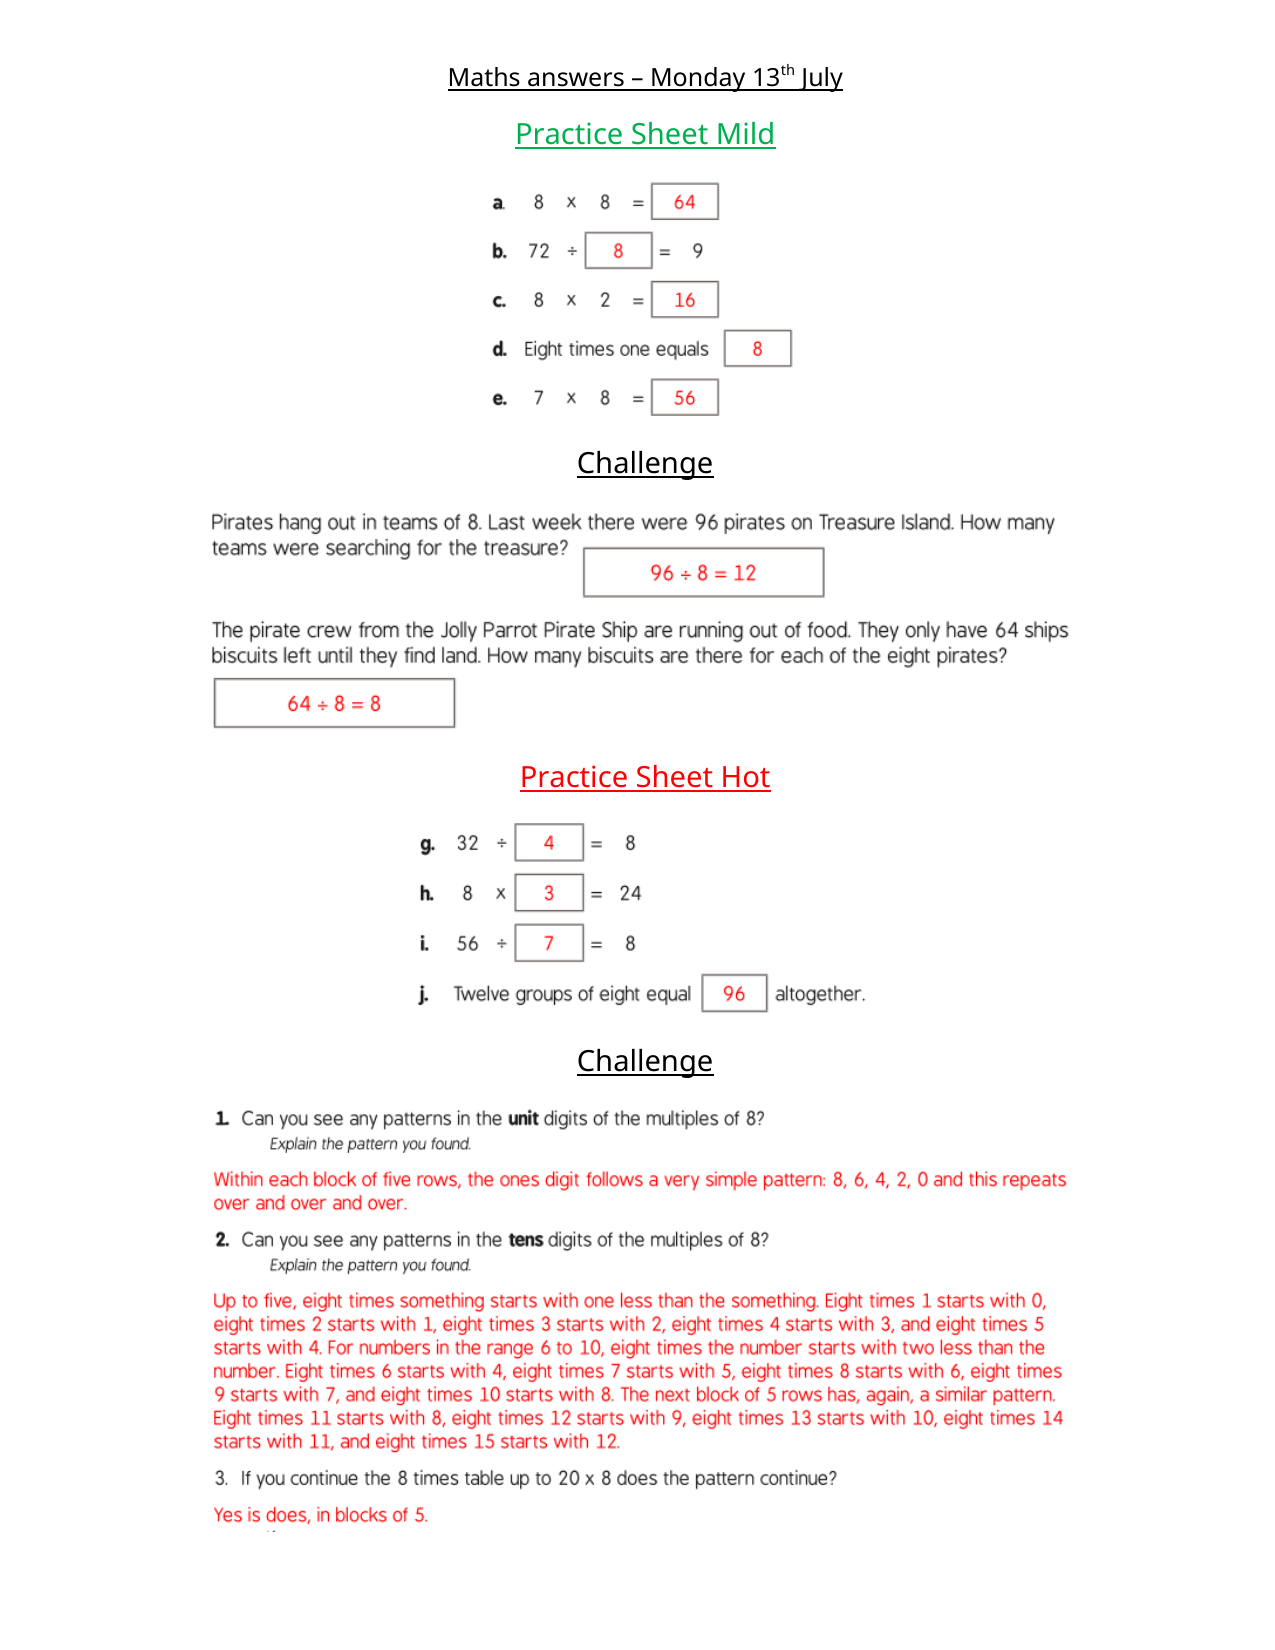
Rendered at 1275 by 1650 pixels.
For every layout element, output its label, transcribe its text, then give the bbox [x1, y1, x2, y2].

text Practice Sheet Mild [75, 113, 1215, 153]
text Challenge [75, 442, 1215, 482]
text Maths answers – Monday 13th July [75, 60, 1215, 94]
text Challenge [75, 1040, 1215, 1080]
text Practice Sheet Hot [75, 756, 1215, 796]
